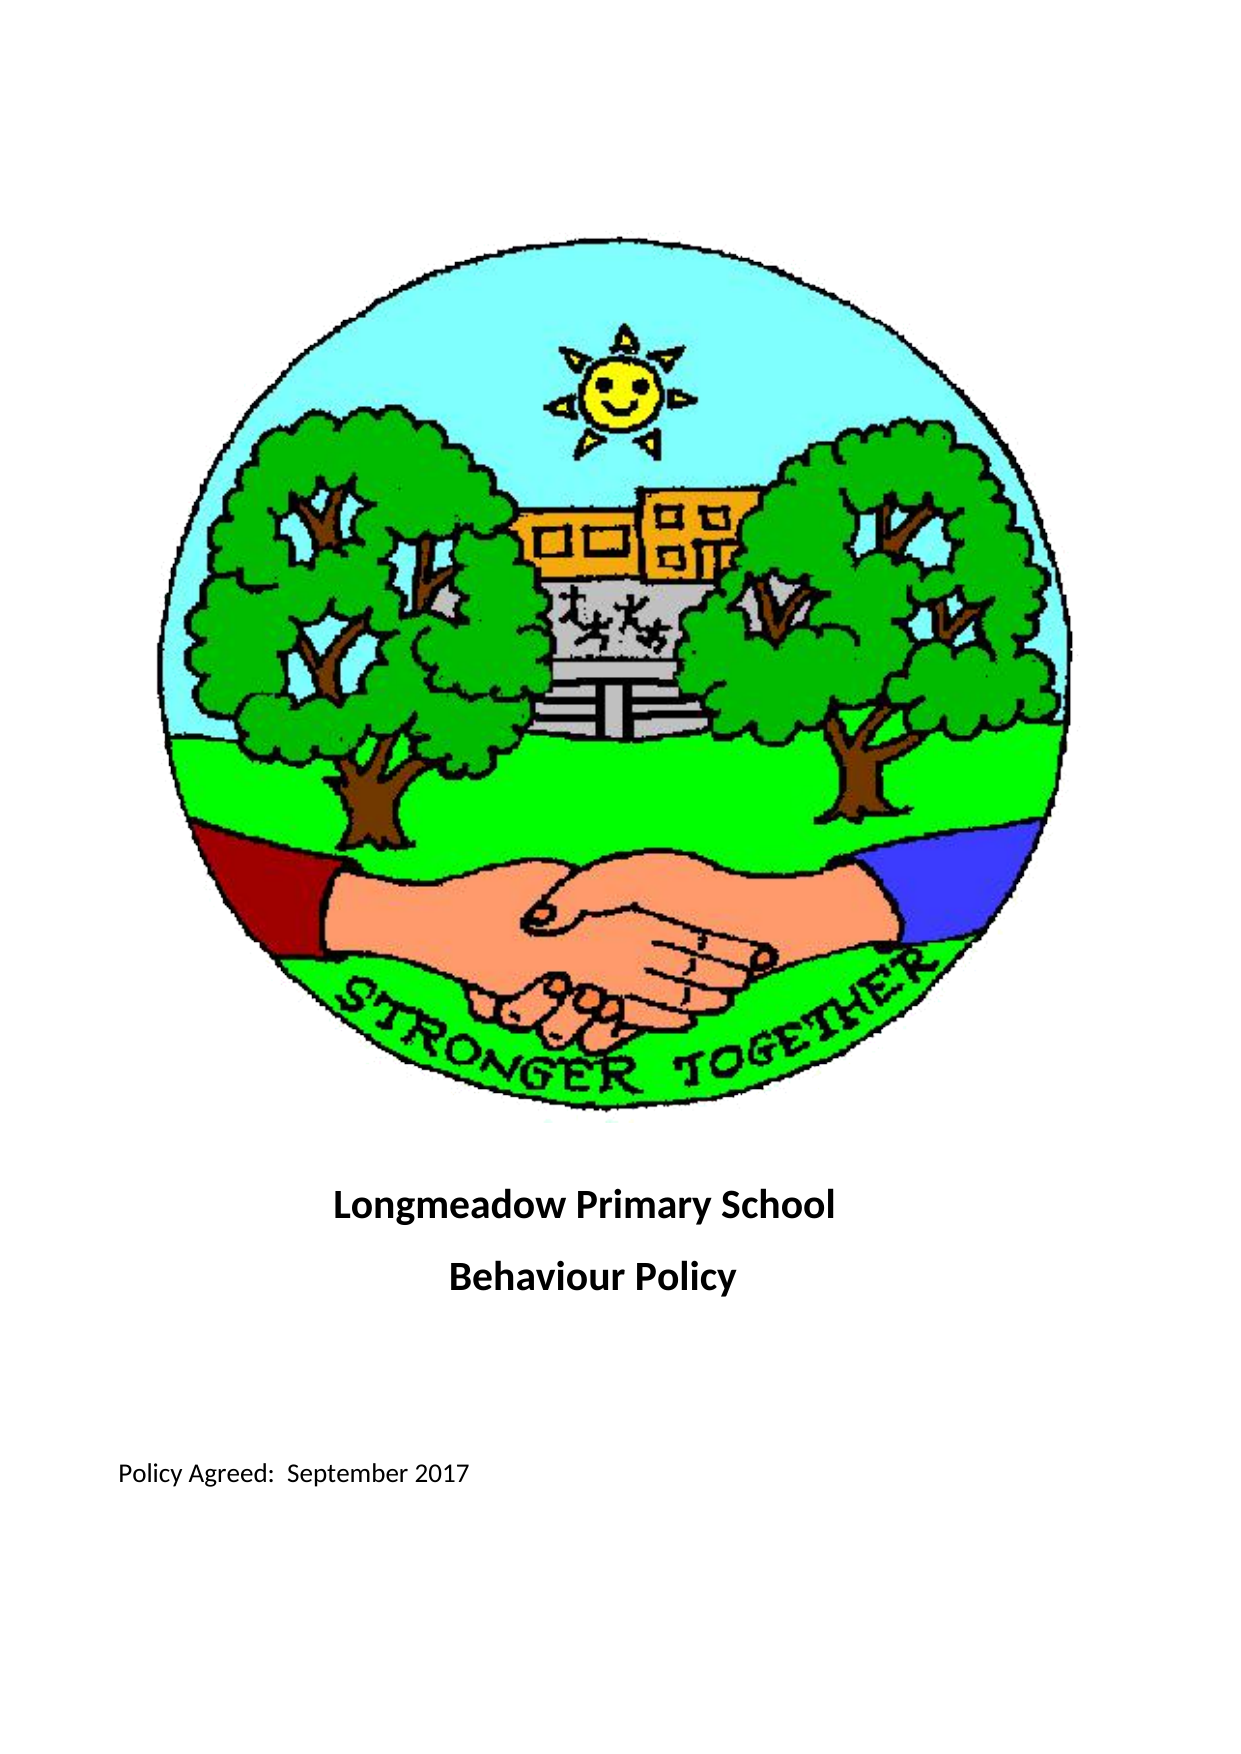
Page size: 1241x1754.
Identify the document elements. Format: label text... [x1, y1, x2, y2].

picture [111, 230, 1105, 1123]
text Behaviour Policy [383, 1250, 1122, 1301]
text Longmeadow Primary School [258, 1178, 1122, 1229]
text Policy Agreed: September 2017 [118, 1456, 1122, 1489]
